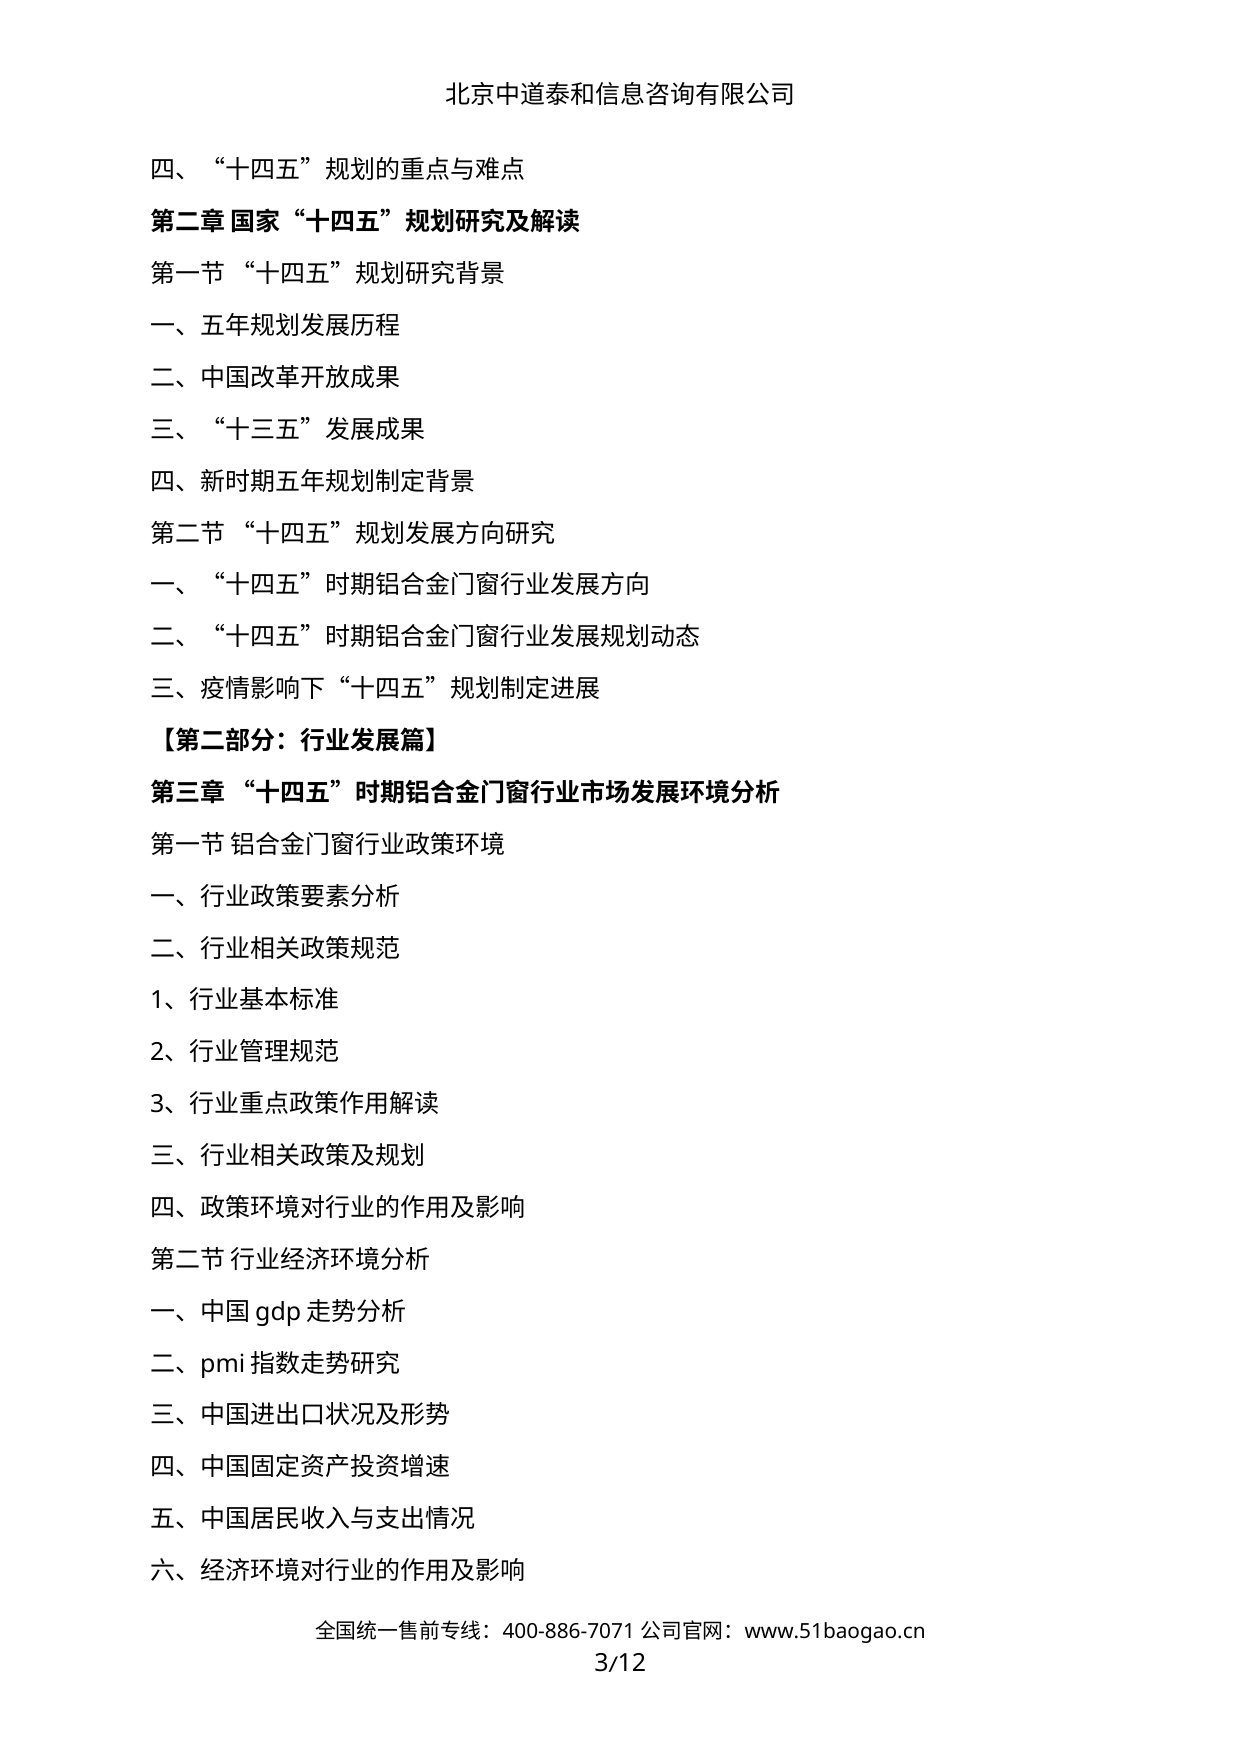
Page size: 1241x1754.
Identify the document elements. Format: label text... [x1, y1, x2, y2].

text 四、“十四五”规划的重点与难点 [150, 150, 1090, 186]
text 第一节 “十四五”规划研究背景 [150, 254, 1090, 290]
text 六、经济环境对行业的作用及影响 [150, 1551, 1090, 1587]
text 【第二部分：行业发展篇】 [150, 721, 1090, 757]
text 第二节 行业经济环境分析 [150, 1239, 1090, 1276]
text 四、政策环境对行业的作用及影响 [150, 1187, 1090, 1224]
text 第三章 “十四五”时期铝合金门窗行业市场发展环境分析 [150, 772, 1090, 809]
text 第二章 国家“十四五”规划研究及解读 [150, 202, 1090, 238]
text 一、行业政策要素分析 [150, 876, 1090, 912]
text 五、中国居民收入与支出情况 [150, 1499, 1090, 1535]
text 第二节 “十四五”规划发展方向研究 [150, 513, 1090, 549]
text 三、中国进出口状况及形势 [150, 1395, 1090, 1431]
text 一、中国gdp走势分析 [150, 1291, 1090, 1327]
text 一、“十四五”时期铝合金门窗行业发展方向 [150, 565, 1090, 601]
text 二、行业相关政策规范 [150, 928, 1090, 964]
text 第一节 铝合金门窗行业政策环境 [150, 824, 1090, 861]
text 三、行业相关政策及规划 [150, 1136, 1090, 1172]
text 一、五年规划发展历程 [150, 306, 1090, 342]
text 3、行业重点政策作用解读 [150, 1084, 1090, 1120]
text 二、“十四五”时期铝合金门窗行业发展规划动态 [150, 617, 1090, 653]
text 二、pmi指数走势研究 [150, 1343, 1090, 1379]
text 三、“十三五”发展成果 [150, 409, 1090, 446]
text 四、新时期五年规划制定背景 [150, 461, 1090, 497]
text 1、行业基本标准 [150, 980, 1090, 1016]
text 2、行业管理规范 [150, 1032, 1090, 1068]
text 四、中国固定资产投资增速 [150, 1447, 1090, 1483]
text 三、疫情影响下“十四五”规划制定进展 [150, 669, 1090, 705]
text 二、中国改革开放成果 [150, 357, 1090, 394]
